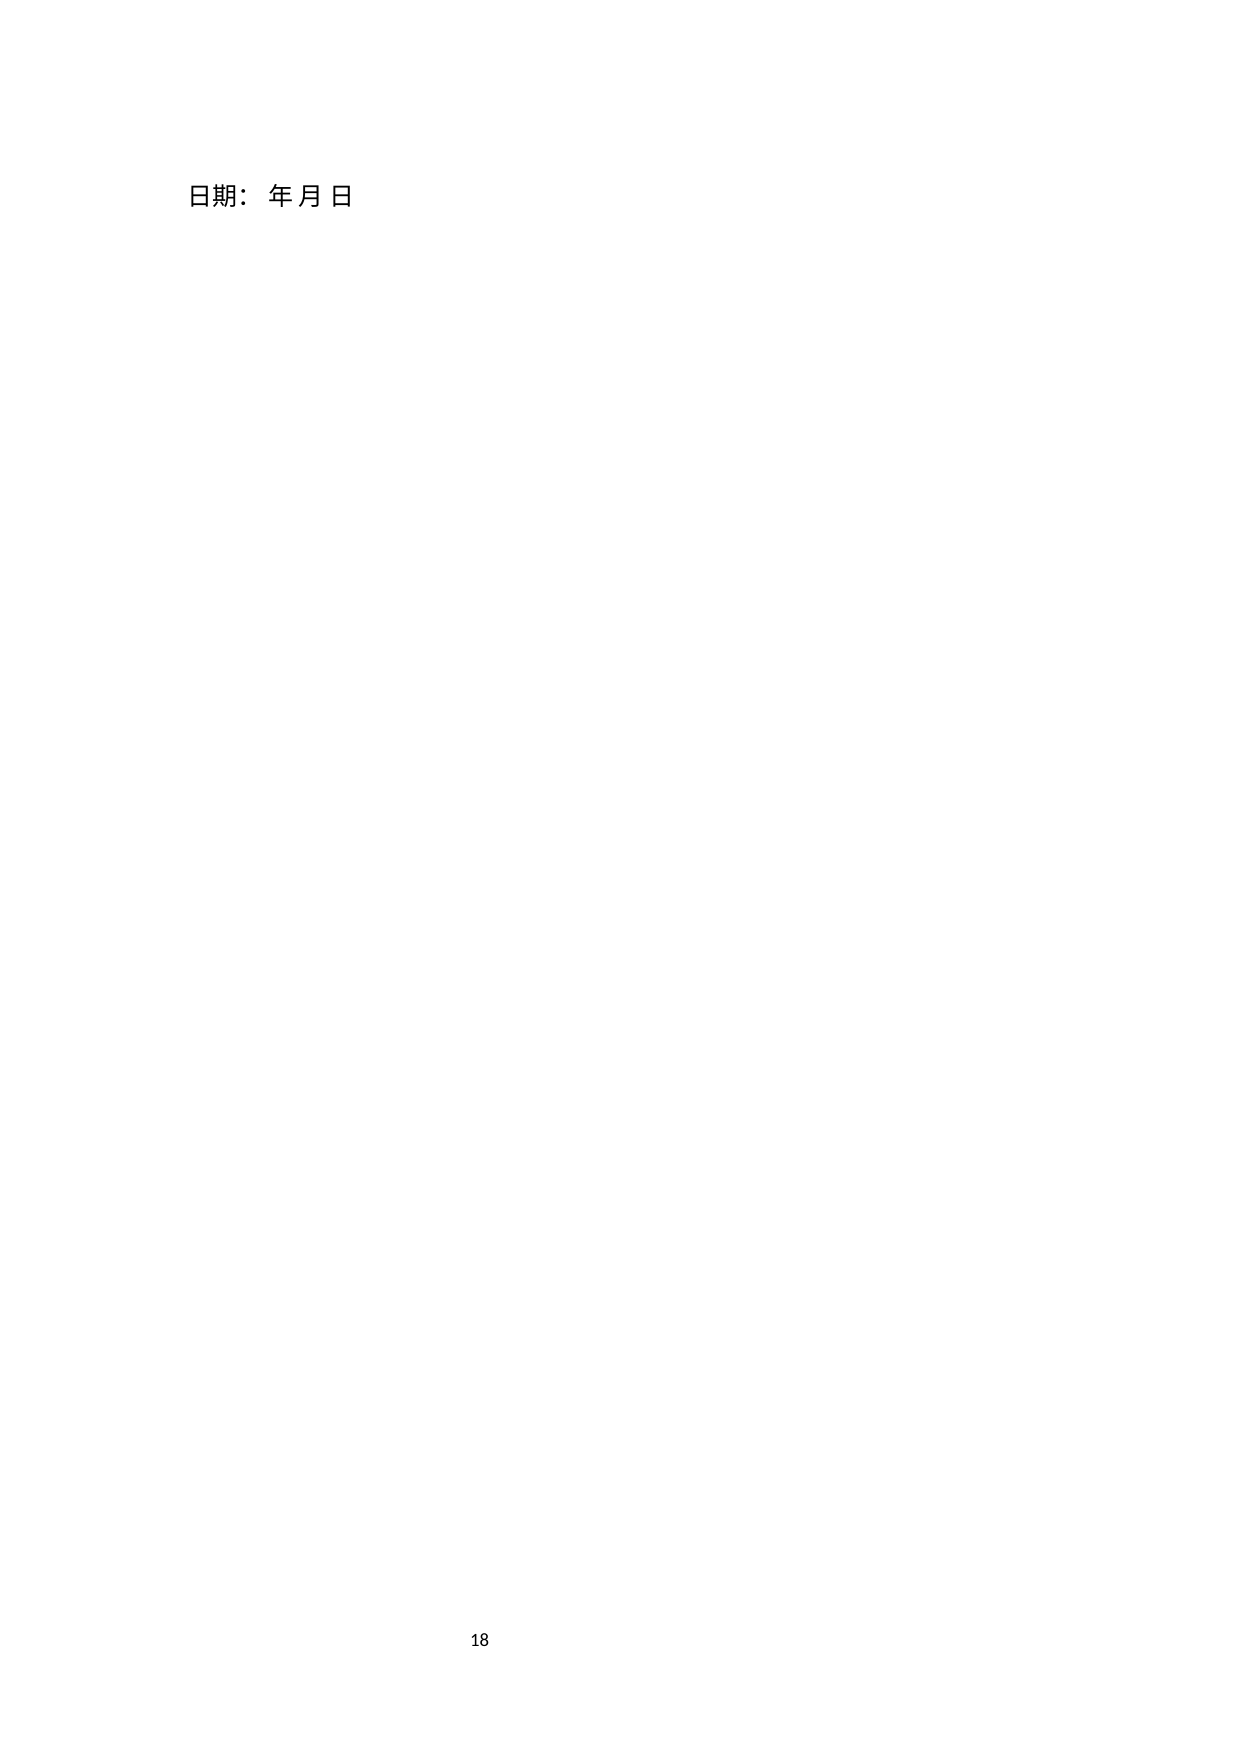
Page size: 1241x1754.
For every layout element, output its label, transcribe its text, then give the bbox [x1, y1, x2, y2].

text 日期： 年 月 日 [187, 162, 1053, 227]
